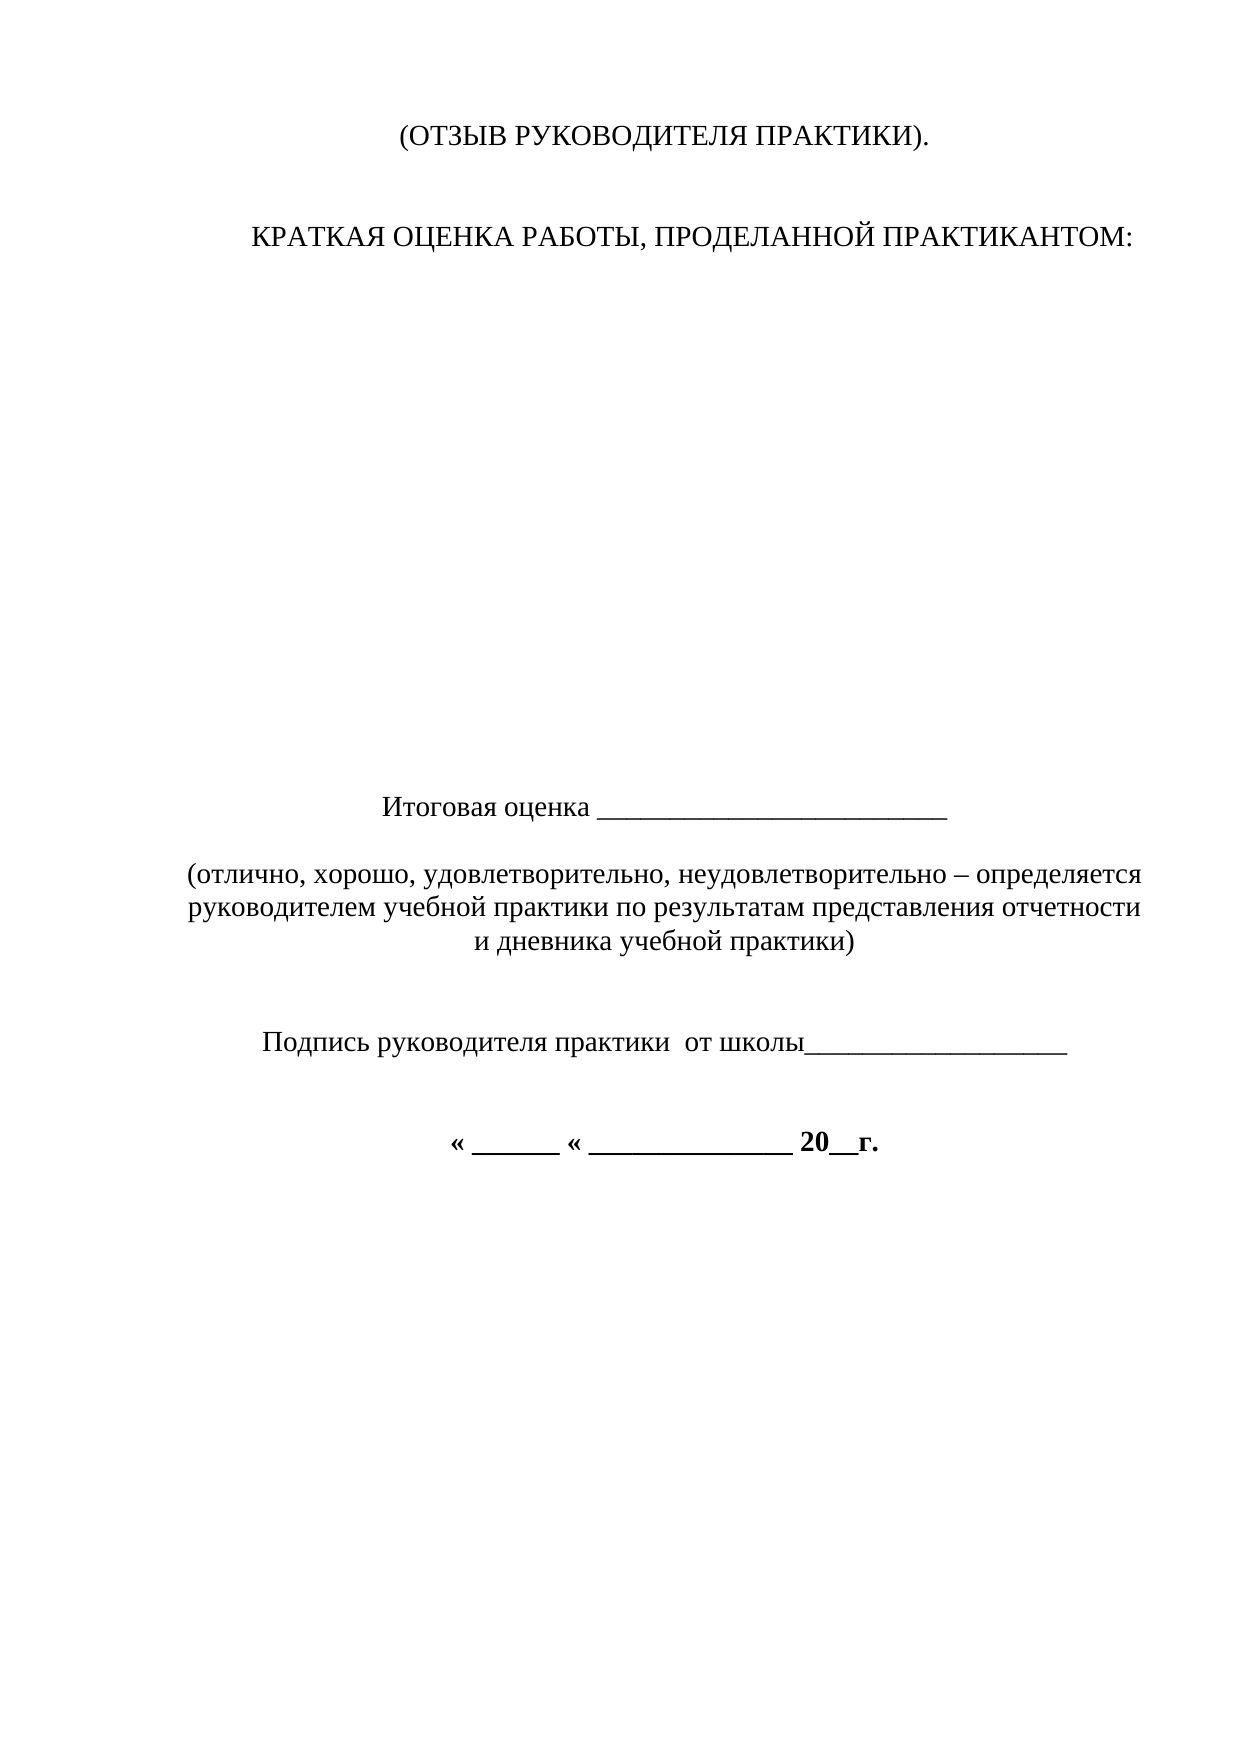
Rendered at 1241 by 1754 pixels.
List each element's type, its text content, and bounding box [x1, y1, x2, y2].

text Подпись руководителя практики от школы__________________ [177, 1024, 1152, 1057]
text « ______ « ______________ 20__г. [177, 1124, 1152, 1158]
text Итоговая оценка ________________________ [177, 789, 1152, 822]
text (отлично, хорошо, удовлетворительно, неудовлетворительно – определяется руководителем учебной практики по результатам представления отчетности и дневника учебной практики) [177, 856, 1152, 957]
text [177, 118, 1152, 152]
text КРАТКАЯ ОЦЕНКА РАБОТЫ, ПРОДЕЛАННОЙ ПРАКТИКАНТОМ: [177, 219, 1152, 252]
